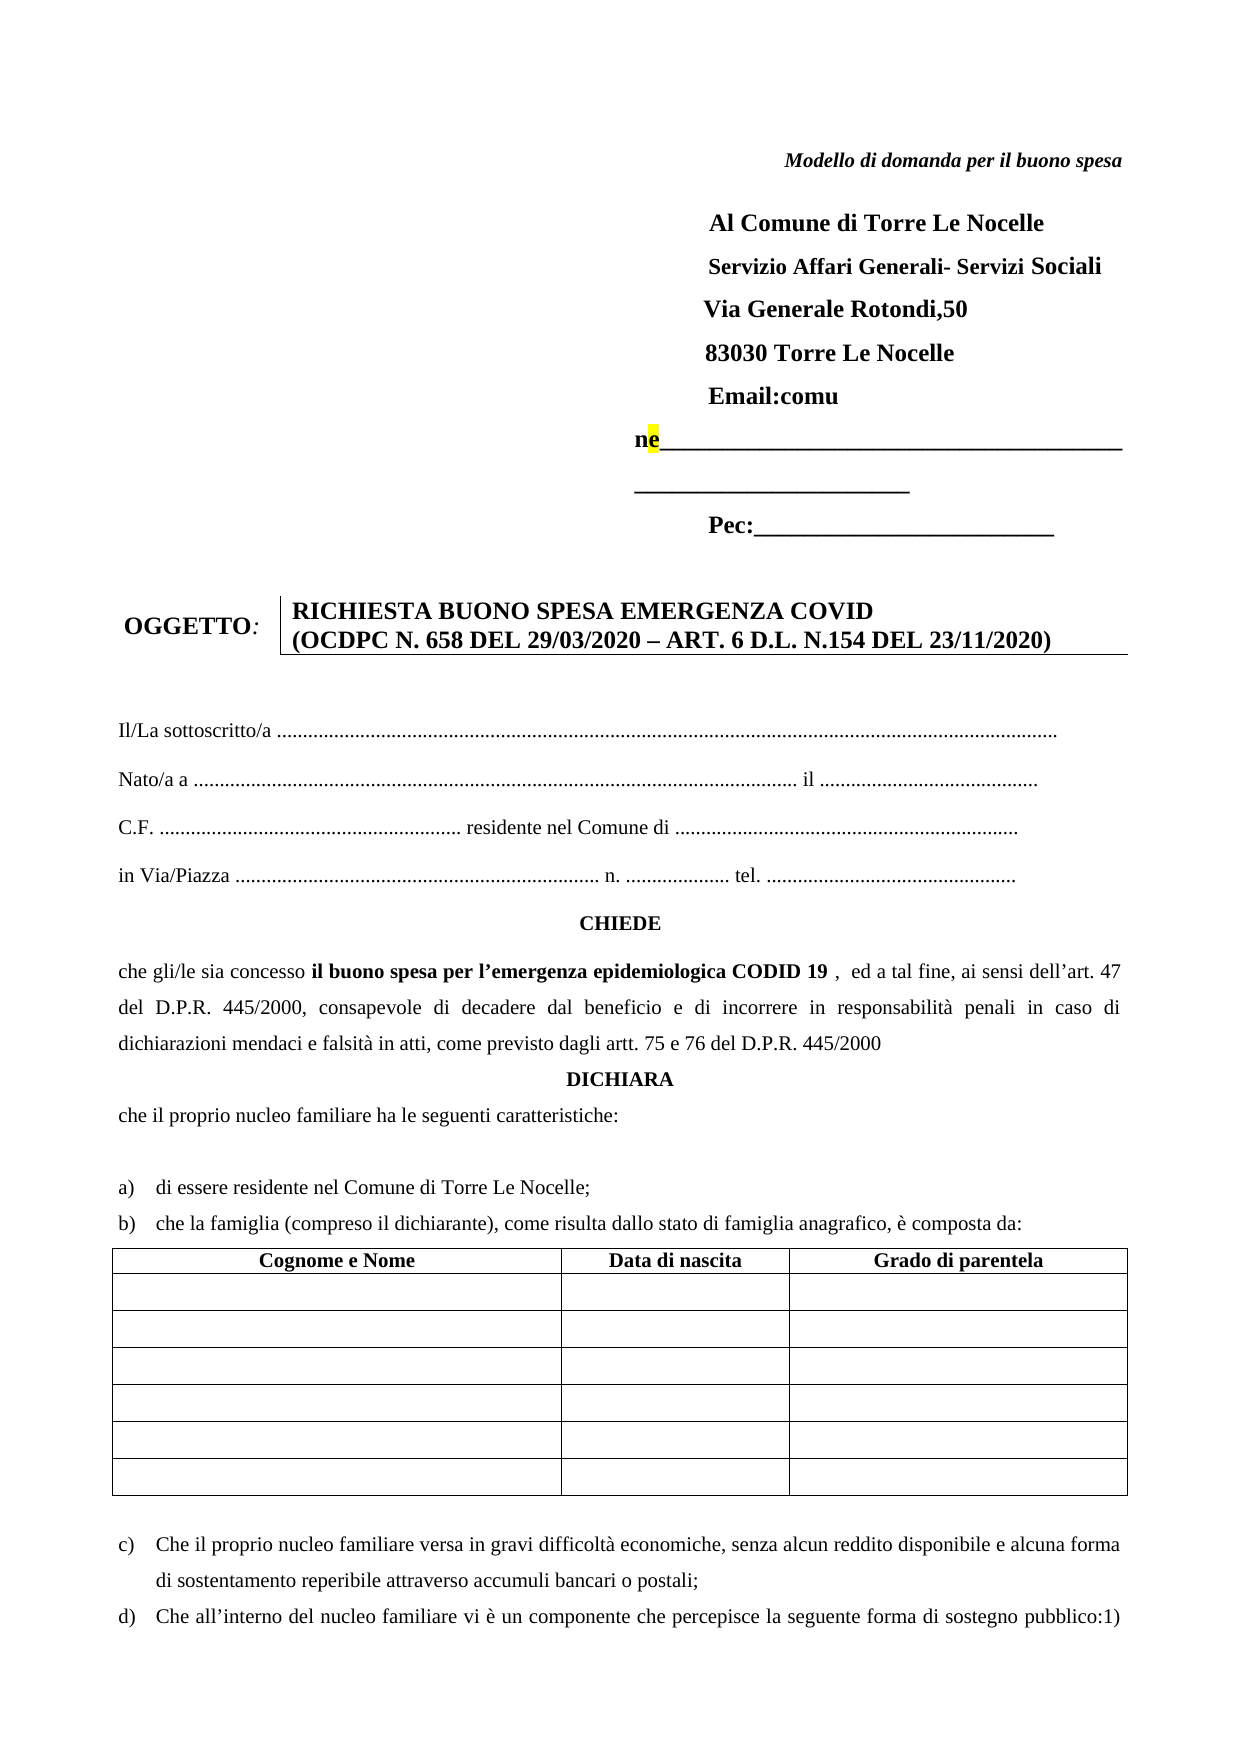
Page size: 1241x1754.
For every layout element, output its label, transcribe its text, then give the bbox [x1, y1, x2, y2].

text in Via/Piazza ...................................................................... n. .................... tel. ................................................ [118, 863, 1122, 887]
table_cell [113, 1459, 561, 1495]
table_cell [562, 1459, 789, 1495]
table_cell [113, 1422, 561, 1458]
table_cell [562, 1274, 789, 1309]
text Al Comune di Torre Le Nocelle [490, 208, 1122, 237]
table_cell [562, 1385, 789, 1421]
table_cell [790, 1311, 1127, 1347]
text Servizio Affari Generali- Servizi Sociali [118, 251, 1122, 280]
table_header OGGETTO: [113, 596, 280, 654]
table_cell [790, 1348, 1127, 1384]
text Email:comune___________________________________________________________ [634, 381, 1122, 496]
table_cell [562, 1311, 789, 1347]
table_cell [790, 1459, 1127, 1495]
text DICHIARA [118, 1067, 1122, 1091]
table_cell [790, 1385, 1127, 1421]
table_header Grado di parentela [790, 1249, 1127, 1272]
table_cell [562, 1348, 789, 1384]
table_header Cognome e Nome [113, 1249, 561, 1272]
table_cell [113, 1348, 561, 1384]
table_cell [113, 1311, 561, 1347]
list Che il proprio nucleo familiare versa in gravi difficoltà economiche, senza alcun reddito disponibile e alcuna forma di sostentamento reperibile attraverso accumuli bancari o postali; [118, 1532, 1122, 1592]
table_cell [113, 1385, 561, 1421]
text C.F. .......................................................... residente nel Comune di .................................................................. [118, 815, 1122, 839]
text Via Generale Rotondi,50 [118, 294, 1122, 323]
text CHIEDE [118, 911, 1122, 935]
text che gli/le sia concesso il buono spesa per l’emergenza epidemiologica CODID 19 , ed a tal fine, ai sensi dell’art. 47 del D.P.R. 445/2000, consapevole di decadere dal beneficio e di incorrere in responsabilità penali in caso di dichiarazioni mendaci e falsità in atti, come previsto dagli artt. 75 e 76 del D.P.R. 445/2000 [118, 959, 1122, 1055]
table_cell [790, 1422, 1127, 1458]
text 83030 Torre Le Nocelle [118, 338, 1122, 366]
text Il/La sottoscritto/a ...................................................................................................................................................... [118, 718, 1122, 742]
list di essere residente nel Comune di Torre Le Nocelle; [118, 1175, 1122, 1199]
table_header Data di nascita [562, 1249, 789, 1272]
table_cell [113, 1274, 561, 1309]
text Pec:________________________ [634, 510, 1122, 539]
table_cell [562, 1422, 789, 1458]
text che il proprio nucleo familiare ha le seguenti caratteristiche: [118, 1103, 1122, 1127]
text Modello di domanda per il buono spesa [118, 148, 1122, 172]
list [118, 1604, 1122, 1628]
table_cell [790, 1274, 1127, 1309]
text Nato/a a .................................................................................................................... il .......................................... [118, 767, 1122, 791]
table_header RICHIESTA BUONO SPESA EMERGENZA COVID (OCDPC N. 658 DEL 29/03/2020 – ART. 6 D.L. N.154 DEL 23/11/2020) [281, 596, 1128, 654]
list che la famiglia (compreso il dichiarante), come risulta dallo stato di famiglia anagrafico, è composta da: [118, 1211, 1122, 1235]
